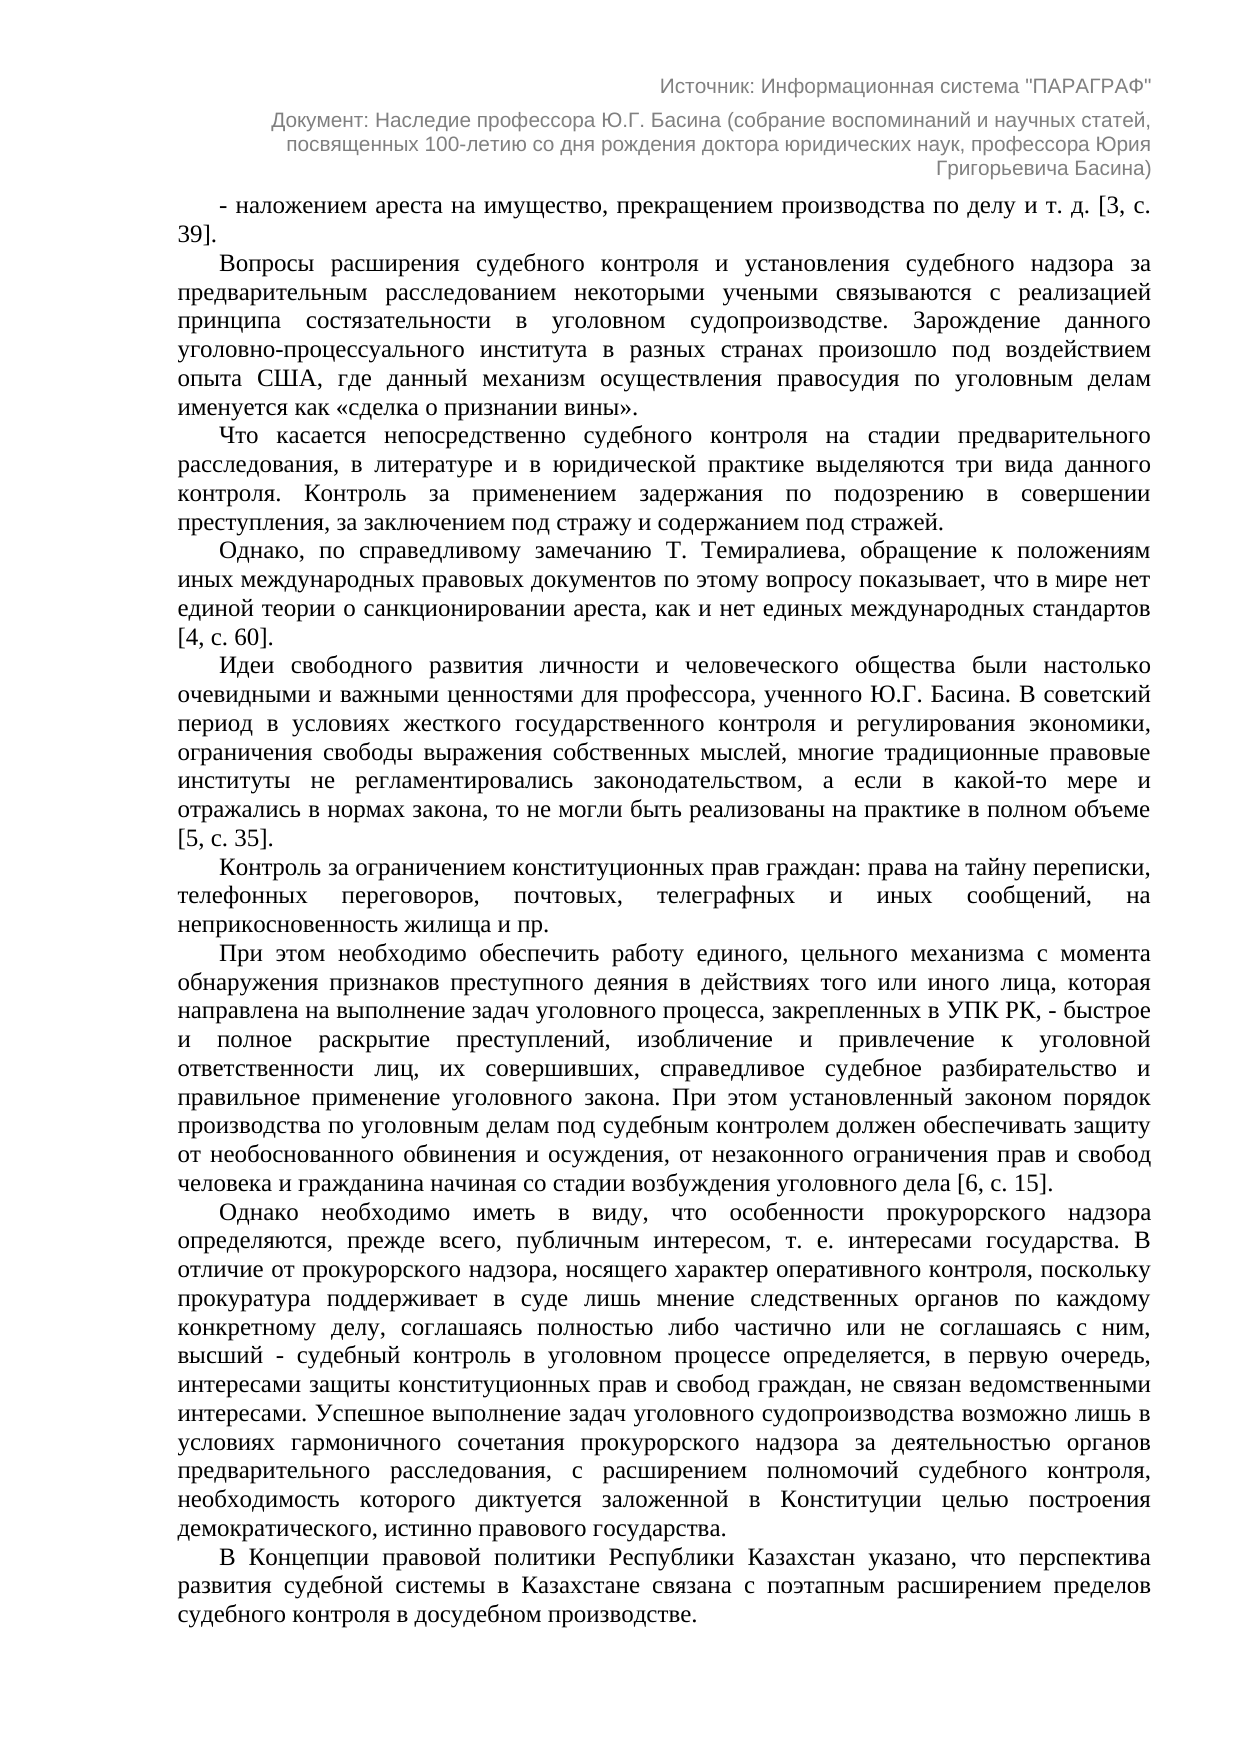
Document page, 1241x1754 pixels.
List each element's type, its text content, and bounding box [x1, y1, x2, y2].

text В Концепции правовой политики Республики Казахстан указано, что перспектива развития судебной системы в Казахстане связана с поэтапным расширением пределов судебного контроля в досудебном производстве. [177, 1542, 1152, 1628]
text Что касается непосредственно судебного контроля на стадии предварительного расследования, в литературе и в юридической практике выделяются три вида данного контроля. Контроль за применением задержания по подозрению в совершении преступления, за заключением под стражу и содержанием под стражей. [177, 420, 1152, 535]
text Контроль за ограничением конституционных прав граждан: права на тайну переписки, телефонных переговоров, почтовых, телеграфных и иных сообщений, на неприкосновенность жилища и пр. [177, 852, 1152, 938]
text Однако, по справедливому замечанию Т. Темиралиева, обращение к положениям иных международных правовых документов по этому вопросу показывает, что в мире нет единой теории о санкционировании ареста, как и нет единых международных стандартов [4, с. 60]. [177, 535, 1152, 650]
text - наложением ареста на имущество, прекращением производства по делу и т. д. [3, с. 39]. [177, 190, 1152, 248]
text Вопросы расширения судебного контроля и установления судебного надзора за предварительным расследованием некоторыми учеными связываются с реализацией принципа состязательности в уголовном судопроизводстве. Зарождение данного уголовно-процессуального института в разных странах произошло под воздействием опыта США, где данный механизм осуществления правосудия по уголовным делам именуется как «сделка о признании вины». [177, 248, 1152, 420]
text При этом необходимо обеспечить работу единого, цельного механизма с момента обнаружения признаков преступного деяния в действиях того или иного лица, которая направлена на выполнение задач уголовного процесса, закрепленных в УПК РК, - быстрое и полное раскрытие преступлений, изобличение и привлечение к уголовной ответственности лиц, их совершивших, справедливое судебное разбирательство и правильное применение уголовного закона. При этом установленный законом порядок производства по уголовным делам под судебным контролем должен обеспечивать защиту от необоснованного обвинения и осуждения, от незаконного ограничения прав и свобод человека и гражданина начиная со стадии возбуждения уголовного дела [6, с. 15]. [177, 938, 1152, 1197]
text Идеи свободного развития личности и человеческого общества были настолько очевидными и важными ценностями для профессора, ученного Ю.Г. Басина. В советский период в условиях жесткого государственного контроля и регулирования экономики, ограничения свободы выражения собственных мыслей, многие традиционные правовые институты не регламентировались законодательством, а если в какой-то мере и отражались в нормах закона, то не могли быть реализованы на практике в полном объеме [5, с. 35]. [177, 650, 1152, 852]
text Однако необходимо иметь в виду, что особенности прокурорского надзора определяются, прежде всего, публичным интересом, т. е. интересами государства. В отличие от прокурорского надзора, носящего характер оперативного контроля, поскольку прокуратура поддерживает в суде лишь мнение следственных органов по каждому конкретному делу, соглашаясь полностью либо частично или не соглашаясь с ним, высший - судебный контроль в уголовном процессе определяется, в первую очередь, интересами защиты конституционных прав и свобод граждан, не связан ведомственными интересами. Успешное выполнение задач уголовного судопроизводства возможно лишь в условиях гармоничного сочетания прокурорского надзора за деятельностью органов предварительного расследования, с расширением полномочий судебного контроля, необходимость которого диктуется заложенной в Конституции целью построения демократического, истинно правового государства. [177, 1197, 1152, 1542]
